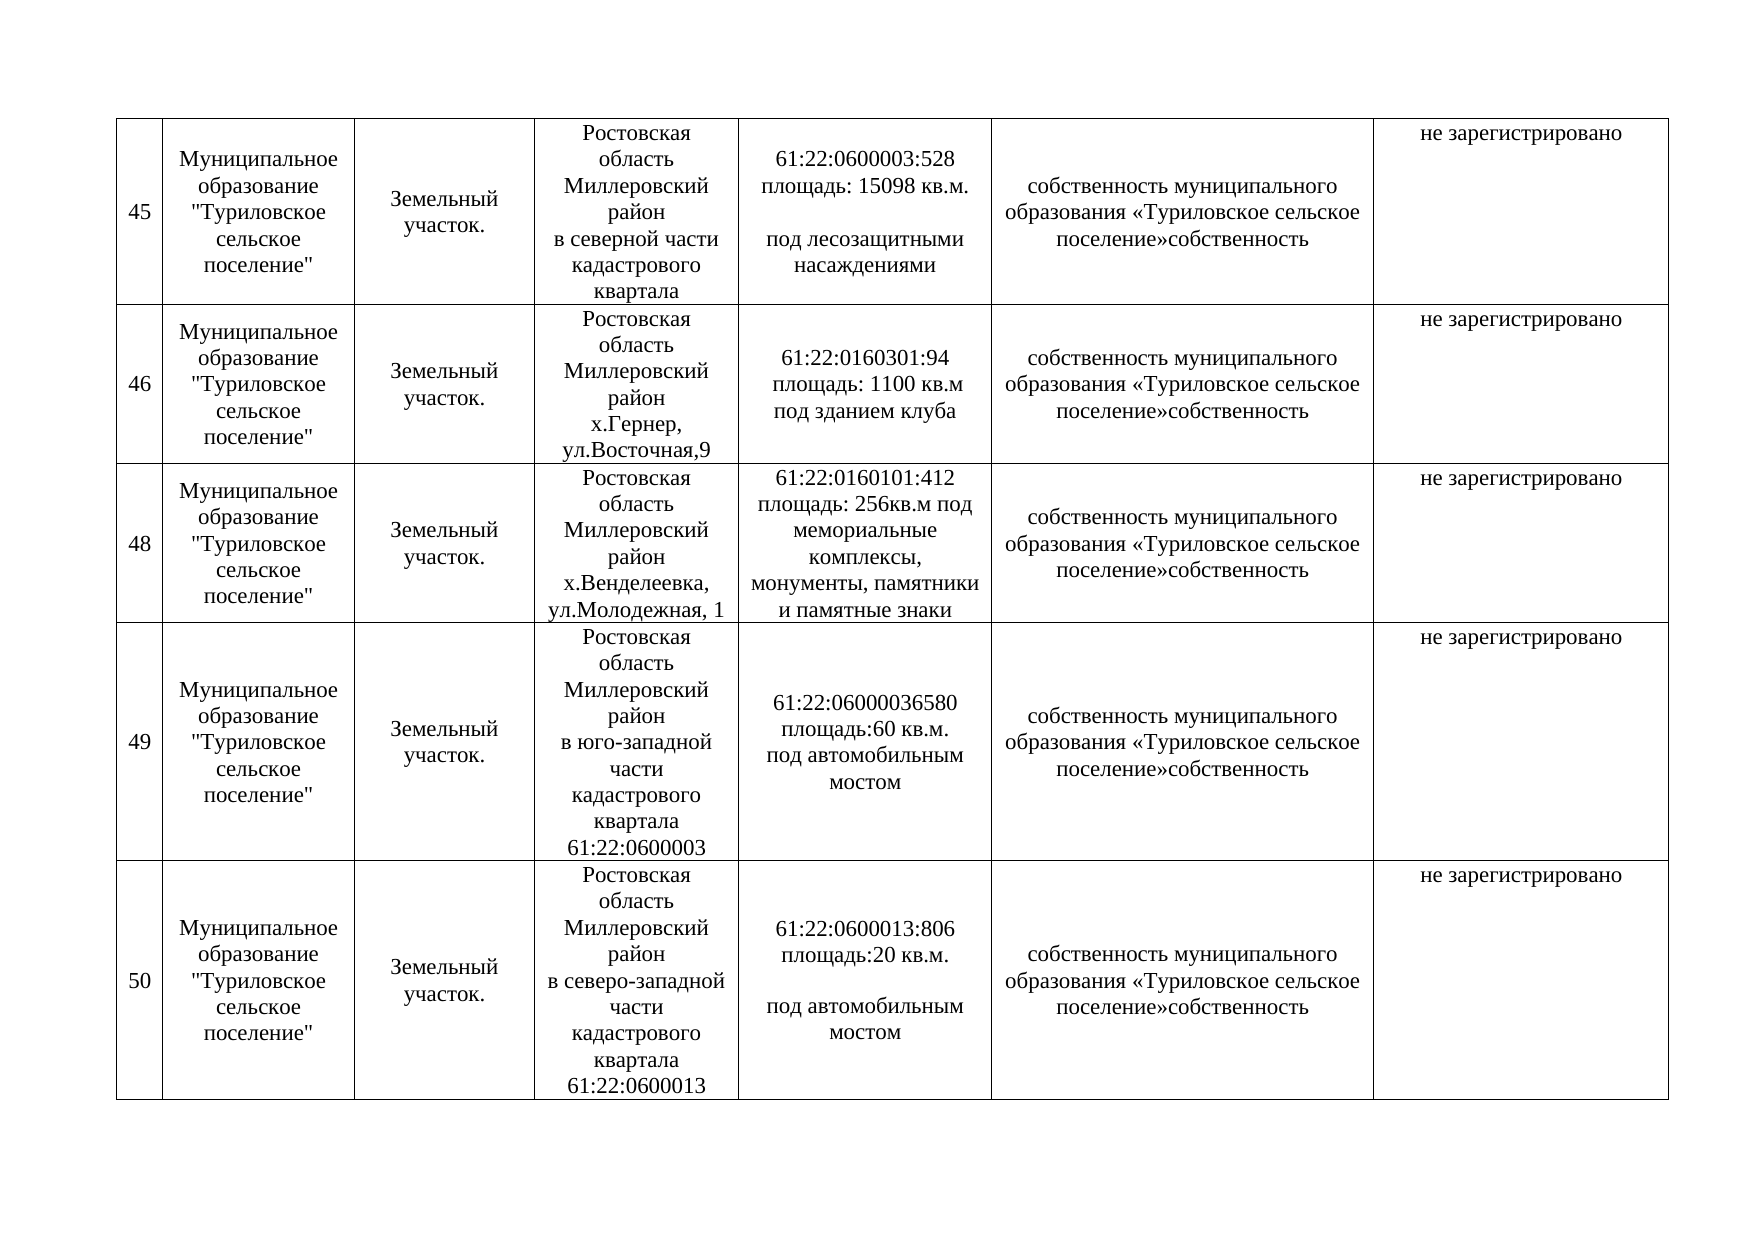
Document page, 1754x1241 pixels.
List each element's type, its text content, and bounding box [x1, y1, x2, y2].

table_cell 61:22:0160301:94 площадь: 1100 кв.м под зданием клуба [739, 305, 991, 463]
table_cell Ростовская область Миллеровский район в юго-западной части кадастрового квартала 61:22:0600003 [535, 623, 738, 860]
table_cell Ростовская область Миллеровский район х.Венделеевка, ул.Молодежная, 1 [535, 464, 738, 622]
table_cell не зарегистрировано [1374, 861, 1668, 1098]
table_cell не зарегистрировано [1374, 305, 1668, 463]
table_cell 61:22:0160101:412 площадь: 256кв.м под мемориальные комплексы, монументы, памятники и памятные знаки [739, 464, 991, 622]
table_cell Земельный участок. [355, 305, 534, 463]
table_cell 49 [117, 623, 162, 860]
table_cell Земельный участок. [355, 623, 534, 860]
table_cell 46 [117, 305, 162, 463]
table_cell Земельный участок. [355, 464, 534, 622]
table_cell 61:22:06000036580 площадь:60 кв.м. под автомобильным мостом [739, 623, 991, 860]
table_cell собственность муниципального образования «Туриловское сельское поселение»собственность [992, 623, 1373, 860]
table_cell Муниципальное образование "Туриловское сельское поселение" [163, 623, 354, 860]
table_cell 48 [117, 464, 162, 622]
table_cell 50 [117, 861, 162, 1098]
table_cell Земельный участок. [355, 861, 534, 1098]
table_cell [992, 119, 1373, 304]
table_cell 45 [117, 119, 162, 304]
table_cell не зарегистрировано [1374, 119, 1668, 304]
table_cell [535, 861, 738, 1098]
table_cell 61:22:0600013:806 площадь:20 кв.м. под автомобильным мостом [739, 861, 991, 1098]
table_cell не зарегистрировано [1374, 623, 1668, 860]
table_cell 61:22:0600003:528 площадь: 15098 кв.м. под лесозащитными насаждениями [739, 119, 991, 304]
table_cell Ростовская область Миллеровский район х.Гернер, ул.Восточная,9 [535, 305, 738, 463]
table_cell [163, 119, 354, 304]
table_cell Земельный участок. [355, 119, 534, 304]
table_cell собственность муниципального образования «Туриловское сельское поселение»собственность [992, 464, 1373, 622]
table_cell Ростовская область Миллеровский район в северной части кадастрового квартала [535, 119, 738, 304]
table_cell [992, 861, 1373, 1098]
table_cell Муниципальное образование "Туриловское сельское поселение" [163, 305, 354, 463]
table_cell собственность муниципального образования «Туриловское сельское поселение»собственность [992, 305, 1373, 463]
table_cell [163, 861, 354, 1098]
table_cell Муниципальное образование "Туриловское сельское поселение" [163, 464, 354, 622]
table_cell не зарегистрировано [1374, 464, 1668, 622]
